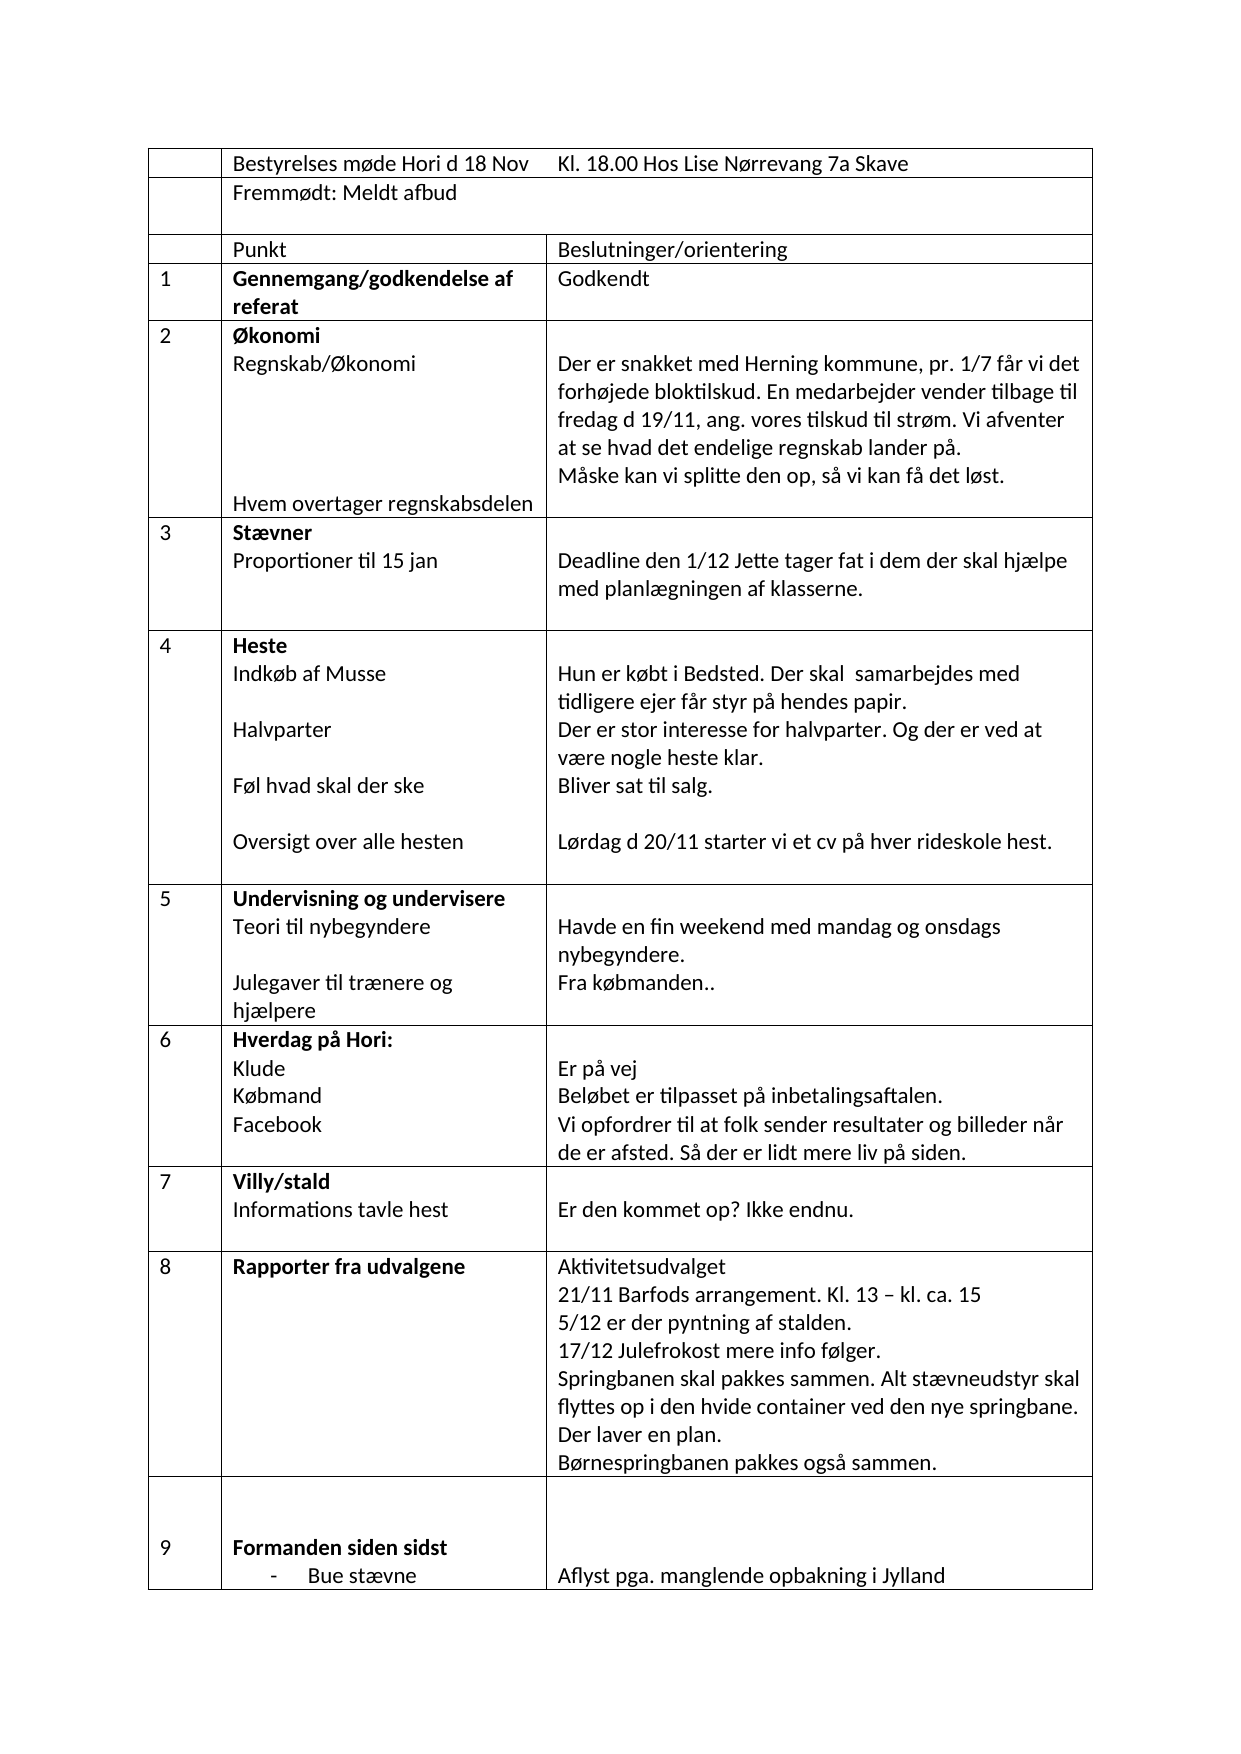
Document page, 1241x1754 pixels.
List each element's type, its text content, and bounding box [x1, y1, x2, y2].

table_cell Rapporter fra udvalgene [222, 1252, 546, 1476]
table_header Kl. 18.00 Hos Lise Nørrevang 7a Skave [546, 149, 1092, 177]
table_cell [222, 1477, 546, 1589]
table_cell Hverdag på Hori: Klude Købmand Facebook [222, 1026, 546, 1166]
table_cell Punkt [222, 235, 546, 263]
table_cell Undervisning og undervisere Teori til nybegyndere Julegaver til trænere og hjælpere [222, 885, 546, 1024]
table_cell Villy/stald Informations tavle hest [222, 1167, 546, 1251]
table_cell 8 [149, 1252, 221, 1476]
table_cell Økonomi Regnskab/Økonomi Hvem overtager regnskabsdelen [222, 321, 546, 517]
table_cell Fremmødt: Meldt afbud [222, 178, 546, 234]
table_cell [149, 235, 221, 263]
table_cell Stævner Proportioner til 15 jan [222, 518, 546, 630]
table_cell Aktivitetsudvalget 21/11 Barfods arrangement. Kl. 13 – kl. ca. 15 5/12 er der pyntning af stalden. 17/12 Julefrokost mere info følger. Springbanen skal pakkes sammen. Alt stævneudstyr skal flyttes op i den hvide container ved den nye springbane. Der laver en plan. Børnespringbanen pakkes også sammen. [547, 1252, 1092, 1476]
table_cell [546, 178, 1092, 234]
table_cell 4 [149, 631, 221, 883]
table_cell Hun er købt i Bedsted. Der skal samarbejdes med tidligere ejer får styr på hendes papir. Der er stor interesse for halvparter. Og der er ved at være nogle heste klar. Bliver sat til salg. Lørdag d 20/11 starter vi et cv på hver rideskole hest. [547, 631, 1092, 883]
table_cell 7 [149, 1167, 221, 1251]
table_cell Gennemgang/godkendelse af referat [222, 264, 546, 320]
table_cell 1 [149, 264, 221, 320]
table_cell 6 [149, 1026, 221, 1166]
table_cell 3 [149, 518, 221, 630]
table_cell 9 [149, 1477, 221, 1589]
table_cell 5 [149, 885, 221, 1024]
table_cell 2 [149, 321, 221, 517]
table_cell Deadline den 1/12 Jette tager fat i dem der skal hjælpe med planlægningen af klasserne. [547, 518, 1092, 630]
table_cell Heste Indkøb af Musse Halvparter Føl hvad skal der ske Oversigt over alle hesten [222, 631, 546, 883]
table_header Bestyrelses møde Hori d 18 Nov [222, 149, 546, 177]
table_cell Havde en fin weekend med mandag og onsdags nybegyndere. Fra købmanden.. [547, 885, 1092, 1024]
table_cell Der er snakket med Herning kommune, pr. 1/7 får vi det forhøjede bloktilskud. En medarbejder vender tilbage til fredag d 19/11, ang. vores tilskud til strøm. Vi afventer at se hvad det endelige regnskab lander på. Måske kan vi splitte den op, så vi kan få det løst. [547, 321, 1092, 517]
table_cell Er på vej Beløbet er tilpasset på inbetalingsaftalen. Vi opfordrer til at folk sender resultater og billeder når de er afsted. Så der er lidt mere liv på siden. [547, 1026, 1092, 1166]
table_cell Beslutninger/orientering [547, 235, 1092, 263]
table_cell [149, 178, 221, 234]
table_cell Er den kommet op? Ikke endnu. [547, 1167, 1092, 1251]
table_header [149, 149, 221, 177]
table_cell Godkendt [547, 264, 1092, 320]
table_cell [547, 1477, 1092, 1589]
